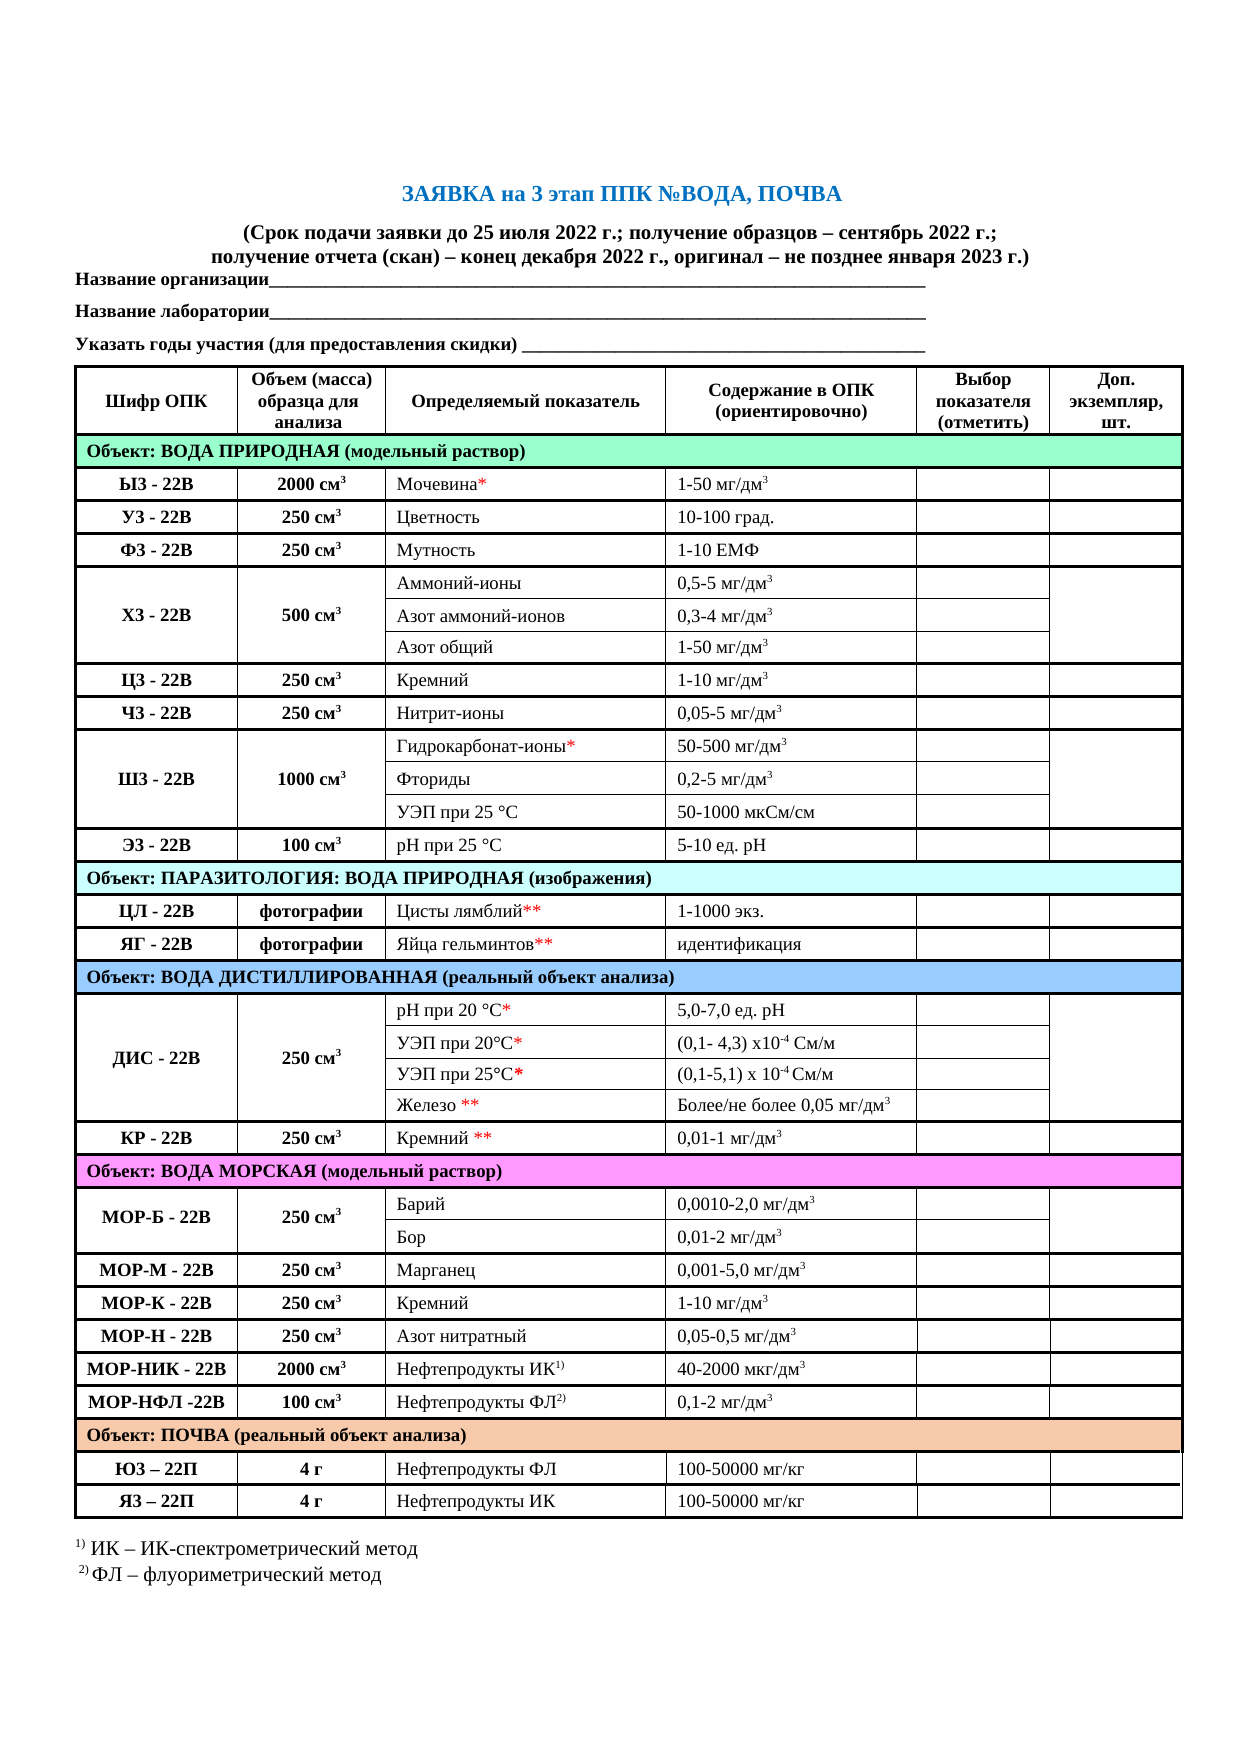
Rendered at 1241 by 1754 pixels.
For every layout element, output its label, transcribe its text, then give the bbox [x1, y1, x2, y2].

table_cell 100-50000 мг/кг [667, 1453, 916, 1483]
table_cell [917, 1288, 1049, 1318]
table_cell [1050, 1189, 1181, 1252]
table_cell 250 см3 [238, 1123, 385, 1153]
table_cell [917, 1059, 1049, 1089]
table_cell [917, 1387, 1049, 1417]
table_cell 250 см3 [238, 665, 385, 695]
table_cell [1050, 896, 1181, 926]
table_cell Ю3 – 22П [77, 1453, 237, 1483]
table_cell [917, 469, 1049, 499]
table_cell Мочевина* [386, 469, 665, 499]
table_cell [1050, 698, 1181, 728]
table_cell УЭП при 20°C* [386, 1026, 665, 1058]
table_cell 500 см3 [238, 568, 385, 662]
text Название лаборатории______________________________________________________________________ [75, 300, 1165, 322]
table_cell 100 см3 [238, 830, 385, 860]
table_cell МОР-Б - 22В [77, 1189, 237, 1252]
table_cell УЭП при 25 °C [386, 795, 665, 827]
table_cell 250 см3 [238, 1288, 385, 1318]
table_cell 0,0010-2,0 мг/дм3 [666, 1189, 916, 1219]
table_cell 100-50000 мг/кг [666, 1486, 917, 1516]
table_cell Нефтепродукты ИК1) [386, 1354, 665, 1384]
table_cell [917, 599, 1049, 631]
table_cell [917, 535, 1049, 565]
table_cell Я3 – 22П [77, 1486, 237, 1516]
table_cell Х3 - 22В [77, 568, 237, 662]
table_header Определяемый показатель [386, 368, 665, 433]
table_cell [1050, 995, 1181, 1120]
table_cell 250 см3 [238, 1255, 385, 1285]
table_cell МОР-М - 22В [77, 1255, 237, 1285]
table_cell КР - 22В [77, 1123, 237, 1153]
table_cell [1050, 731, 1181, 827]
table_cell Азот общий [386, 632, 665, 662]
table_cell МОР-Н - 22В [77, 1321, 237, 1351]
table_cell [917, 1220, 1049, 1252]
table_cell 1-10 ЕМФ [666, 535, 916, 565]
table_cell 250 см3 [238, 698, 385, 728]
table_cell Железо ** [386, 1090, 665, 1120]
text Название организации______________________________________________________________________ [75, 268, 1165, 289]
table_cell 1-50 мг/дм3 [666, 469, 916, 499]
table_cell 0,2-5 мг/дм3 [666, 762, 916, 794]
table_cell УЭП при 25°C* [386, 1059, 665, 1089]
table_cell Э3 - 22В [77, 830, 237, 860]
table_cell 0,1-2 мг/дм3 [666, 1387, 916, 1417]
table_cell [1050, 535, 1181, 565]
table_cell У3 - 22В [77, 502, 237, 532]
table_cell Нефтепродукты ФЛ2) [386, 1387, 665, 1417]
table_cell 250 см3 [238, 1189, 385, 1252]
table_cell Аммоний-ионы [386, 568, 665, 598]
table_cell [917, 896, 1049, 926]
table_cell Кремний [386, 1288, 665, 1318]
table_header Выбор показателя (отметить) [917, 368, 1049, 433]
table_cell [917, 698, 1049, 728]
table_cell [1051, 1321, 1181, 1351]
table_header Объем (масса) образца для анализа [238, 368, 385, 433]
table_cell [917, 1123, 1049, 1153]
table_cell фотографии [238, 896, 385, 926]
table_cell [917, 1026, 1049, 1058]
table_cell Ы3 - 22В [77, 469, 237, 499]
table_cell Более/не более 0,05 мг/дм3 [666, 1090, 916, 1120]
table_cell [1050, 502, 1181, 532]
table_cell [917, 1090, 1049, 1120]
table_cell [917, 502, 1049, 532]
table_cell [917, 830, 1049, 860]
table_cell фотографии [238, 929, 385, 959]
text Указать годы участия (для предоставления скидки) ___________________________________________ [75, 333, 1165, 354]
table_cell (0,1- 4,3) х10-4 См/м [666, 1026, 916, 1058]
text 2) ФЛ – флуориметрический метод [78, 1562, 1165, 1586]
table_cell Кремний [386, 665, 665, 695]
table_cell 5,0-7,0 ед. рН [666, 995, 916, 1025]
table_cell [917, 1189, 1049, 1219]
table_cell [917, 1453, 1050, 1483]
table_cell ЦЛ - 22В [77, 896, 237, 926]
table_cell [1050, 1288, 1181, 1318]
table_cell рН при 25 °C [386, 830, 665, 860]
table_cell Ц3 - 22В [77, 665, 237, 695]
table_cell Объект: ВОДА ДИСТИЛЛИРОВАННАЯ (реальный объект анализа) [77, 962, 1181, 992]
table_header Шифр ОПК [77, 368, 237, 433]
table_cell ЯГ - 22В [77, 929, 237, 959]
table_cell 50-500 мг/дм3 [666, 731, 916, 761]
table_cell 0,001-5,0 мг/дм3 [666, 1255, 916, 1285]
table_cell [1050, 1255, 1181, 1285]
table_cell Ш3 - 22В [77, 731, 237, 827]
table_cell Бор [386, 1220, 665, 1252]
table_cell [918, 1321, 1050, 1351]
table_cell 4 г [238, 1486, 385, 1516]
table_cell Объект: ПОЧВА (реальный объект анализа) [77, 1420, 1181, 1450]
table_cell [1050, 568, 1181, 662]
table_cell [917, 665, 1049, 695]
table_cell 250 см3 [238, 995, 385, 1120]
table_cell [917, 568, 1049, 598]
table_cell МОР-НФЛ -22В [77, 1387, 237, 1417]
table_cell [917, 995, 1049, 1025]
table_header Содержание в ОПК (ориентировочно) [666, 368, 916, 433]
table_cell [1050, 1123, 1181, 1153]
table_cell 1-10 мг/дм3 [666, 1288, 916, 1318]
text получение отчета (скан) – конец декабря 2022 г., оригинал – не позднее января 2023 г.) [75, 244, 1165, 268]
table_cell 2000 см3 [238, 1354, 385, 1384]
table_cell [918, 1486, 1050, 1516]
text ЗАЯВКА на 3 этап ППК №ВОДА, ПОЧВА [78, 180, 1165, 207]
table_cell [917, 731, 1049, 761]
text (Срок подачи заявки до 25 июля 2022 г.; получение образцов – сентябрь 2022 г.; [75, 220, 1165, 244]
table_cell 0,05-5 мг/дм3 [666, 698, 916, 728]
table_cell 1-1000 экз. [666, 896, 916, 926]
table_cell Яйца гельминтов** [386, 929, 665, 959]
table_cell 1-10 мг/дм3 [666, 665, 916, 695]
table_cell Цветность [386, 502, 665, 532]
table_cell Мутность [386, 535, 665, 565]
table_cell [917, 929, 1049, 959]
table_cell 100 см3 [238, 1387, 385, 1417]
table_cell Азот нитратный [386, 1321, 665, 1351]
table_cell идентификация [666, 929, 916, 959]
table_cell Барий [386, 1189, 665, 1219]
table_cell [1050, 1387, 1181, 1417]
table_cell 1000 см3 [238, 731, 385, 827]
table_cell Ф3 - 22В [77, 535, 237, 565]
table_cell Гидрокарбонат-ионы* [386, 731, 665, 761]
table_cell [1051, 1354, 1181, 1384]
table_cell Ч3 - 22В [77, 698, 237, 728]
table_cell [1051, 1483, 1182, 1516]
table_cell 0,3-4 мг/дм3 [666, 599, 916, 631]
table_cell МОР-К - 22В [77, 1288, 237, 1318]
table_cell 1-50 мг/дм3 [666, 632, 916, 662]
table_cell МОР-НИК - 22В [77, 1354, 237, 1384]
table_cell (0,1-5,1) х 10-4 См/м [666, 1059, 916, 1089]
table_cell 250 см3 [238, 502, 385, 532]
table_cell [1051, 1450, 1182, 1483]
table_cell Нитрит-ионы [386, 698, 665, 728]
table_cell [917, 632, 1049, 662]
table_cell Фториды [386, 762, 665, 794]
table_cell 0,01-1 мг/дм3 [666, 1123, 916, 1153]
table_cell 50-1000 мкСм/см [666, 795, 916, 827]
table_cell 10-100 град. [666, 502, 916, 532]
table_cell [1050, 929, 1181, 959]
table_cell [917, 1354, 1050, 1384]
table_cell Объект: ВОДА ПРИРОДНАЯ (модельный раствор) [77, 436, 1181, 466]
table_cell 250 см3 [238, 1321, 385, 1351]
table_cell 0,5-5 мг/дм3 [666, 568, 916, 598]
table_cell 250 см3 [238, 535, 385, 565]
table_cell 40-2000 мкг/дм3 [666, 1354, 916, 1384]
table_cell Нефтепродукты ИК [386, 1486, 665, 1516]
table_cell [917, 1255, 1049, 1285]
table_header Доп. экземпляр, шт. [1050, 368, 1181, 433]
table_cell 4 г [238, 1453, 385, 1483]
table_cell 5-10 ед. рН [666, 830, 916, 860]
table_cell Кремний ** [386, 1123, 665, 1153]
table_cell [1050, 469, 1181, 499]
table_cell [917, 762, 1049, 794]
table_cell [917, 795, 1049, 827]
table_cell Азот аммоний-ионов [386, 599, 665, 631]
table_cell Нефтепродукты ФЛ [386, 1453, 666, 1483]
table_cell ДИС - 22В [77, 995, 237, 1120]
text 1) ИК – ИК-спектрометрический метод [75, 1536, 1165, 1560]
table_cell 2000 см3 [238, 469, 385, 499]
table_cell [1050, 665, 1181, 695]
table_cell рН при 20 °C* [386, 995, 665, 1025]
table_cell 0,01-2 мг/дм3 [666, 1220, 916, 1252]
table_cell Объект: ВОДА МОРСКАЯ (модельный раствор) [77, 1156, 1181, 1186]
table_cell Марганец [386, 1255, 665, 1285]
table_cell [1050, 830, 1181, 860]
table_cell Цисты лямблий** [386, 896, 665, 926]
table_cell Объект: ПАРАЗИТОЛОГИЯ: ВОДА ПРИРОДНАЯ (изображения) [77, 863, 1181, 893]
table_cell 0,05-0,5 мг/дм3 [666, 1321, 917, 1351]
